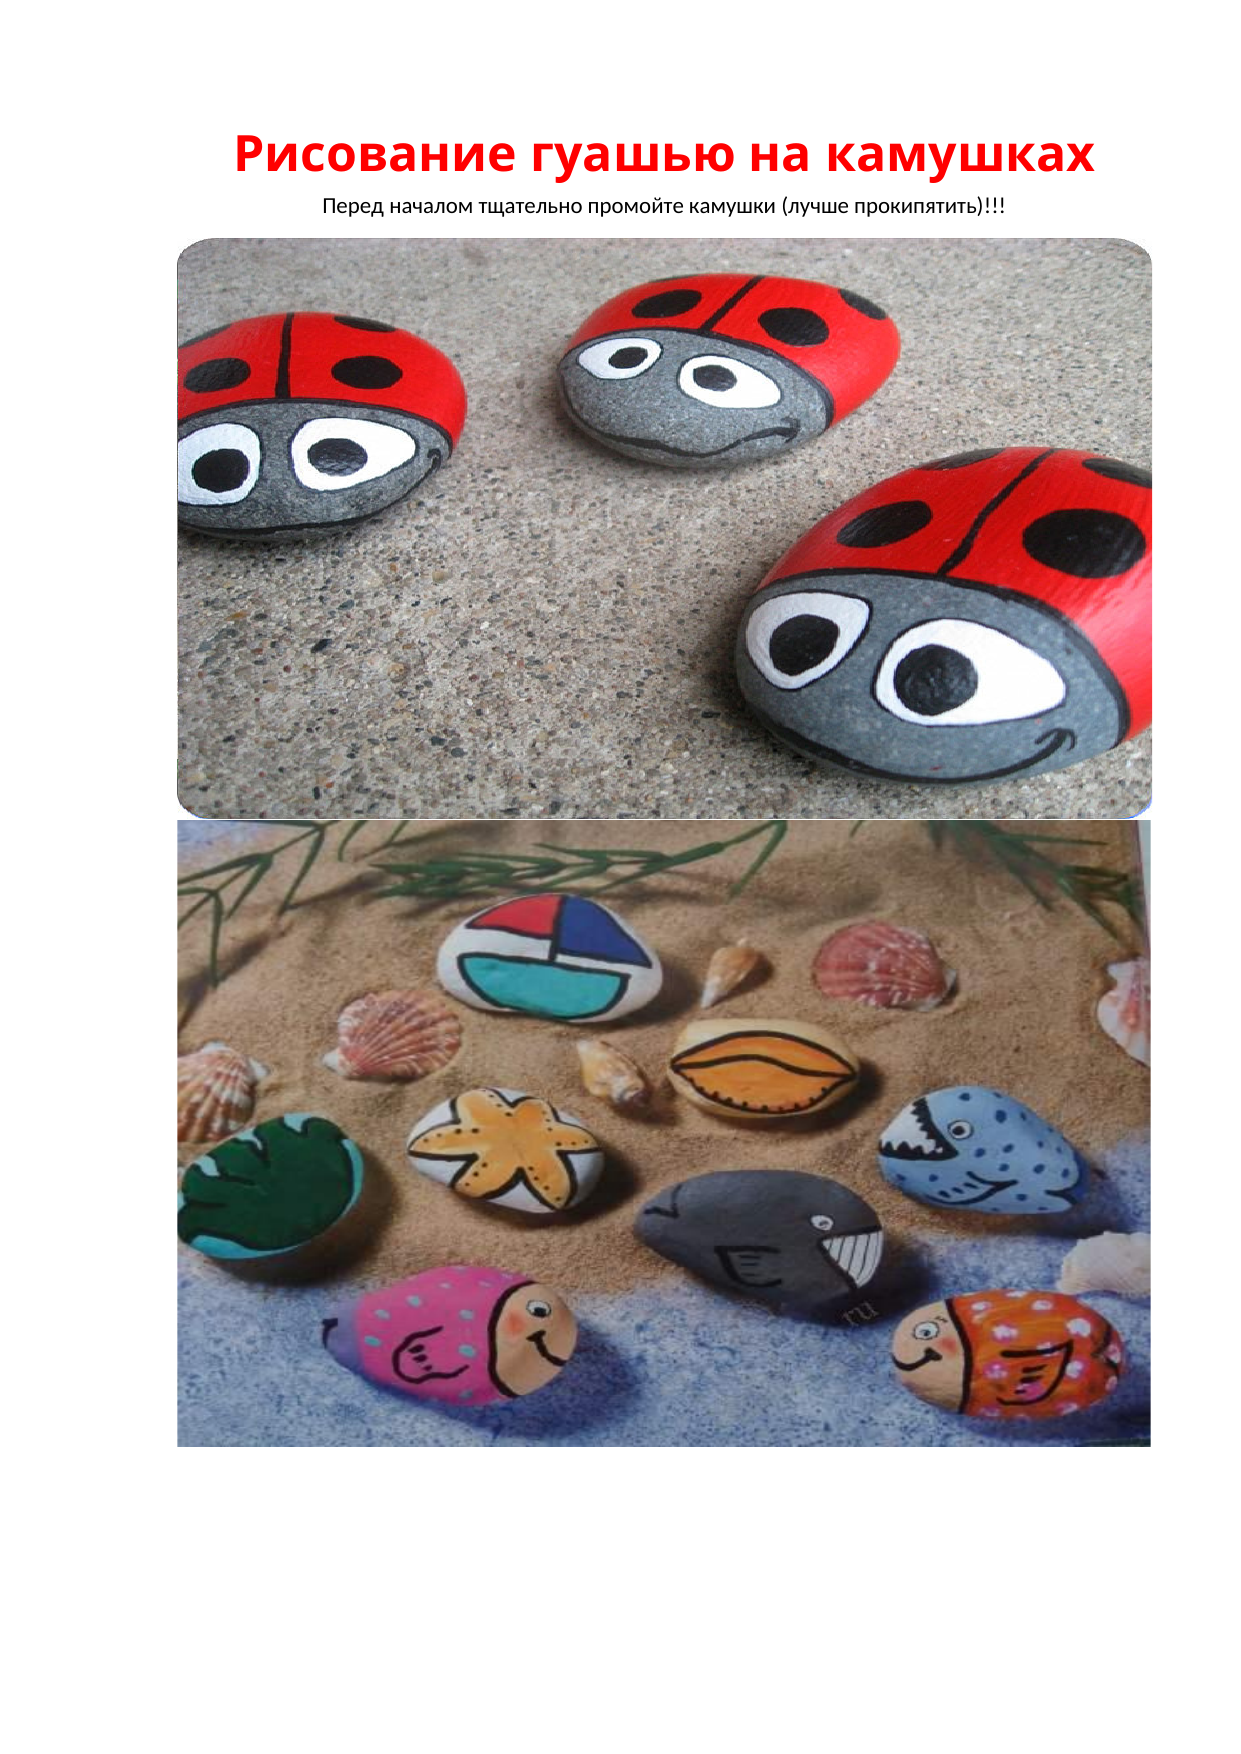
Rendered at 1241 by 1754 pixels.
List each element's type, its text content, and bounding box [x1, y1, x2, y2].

picture [177, 820, 1151, 1447]
text Перед началом тщательно промойте камушки (лучше прокипятить)!!! [177, 192, 1152, 220]
picture [177, 238, 1153, 819]
subtitle Рисование гуашью на камушках [177, 118, 1152, 186]
